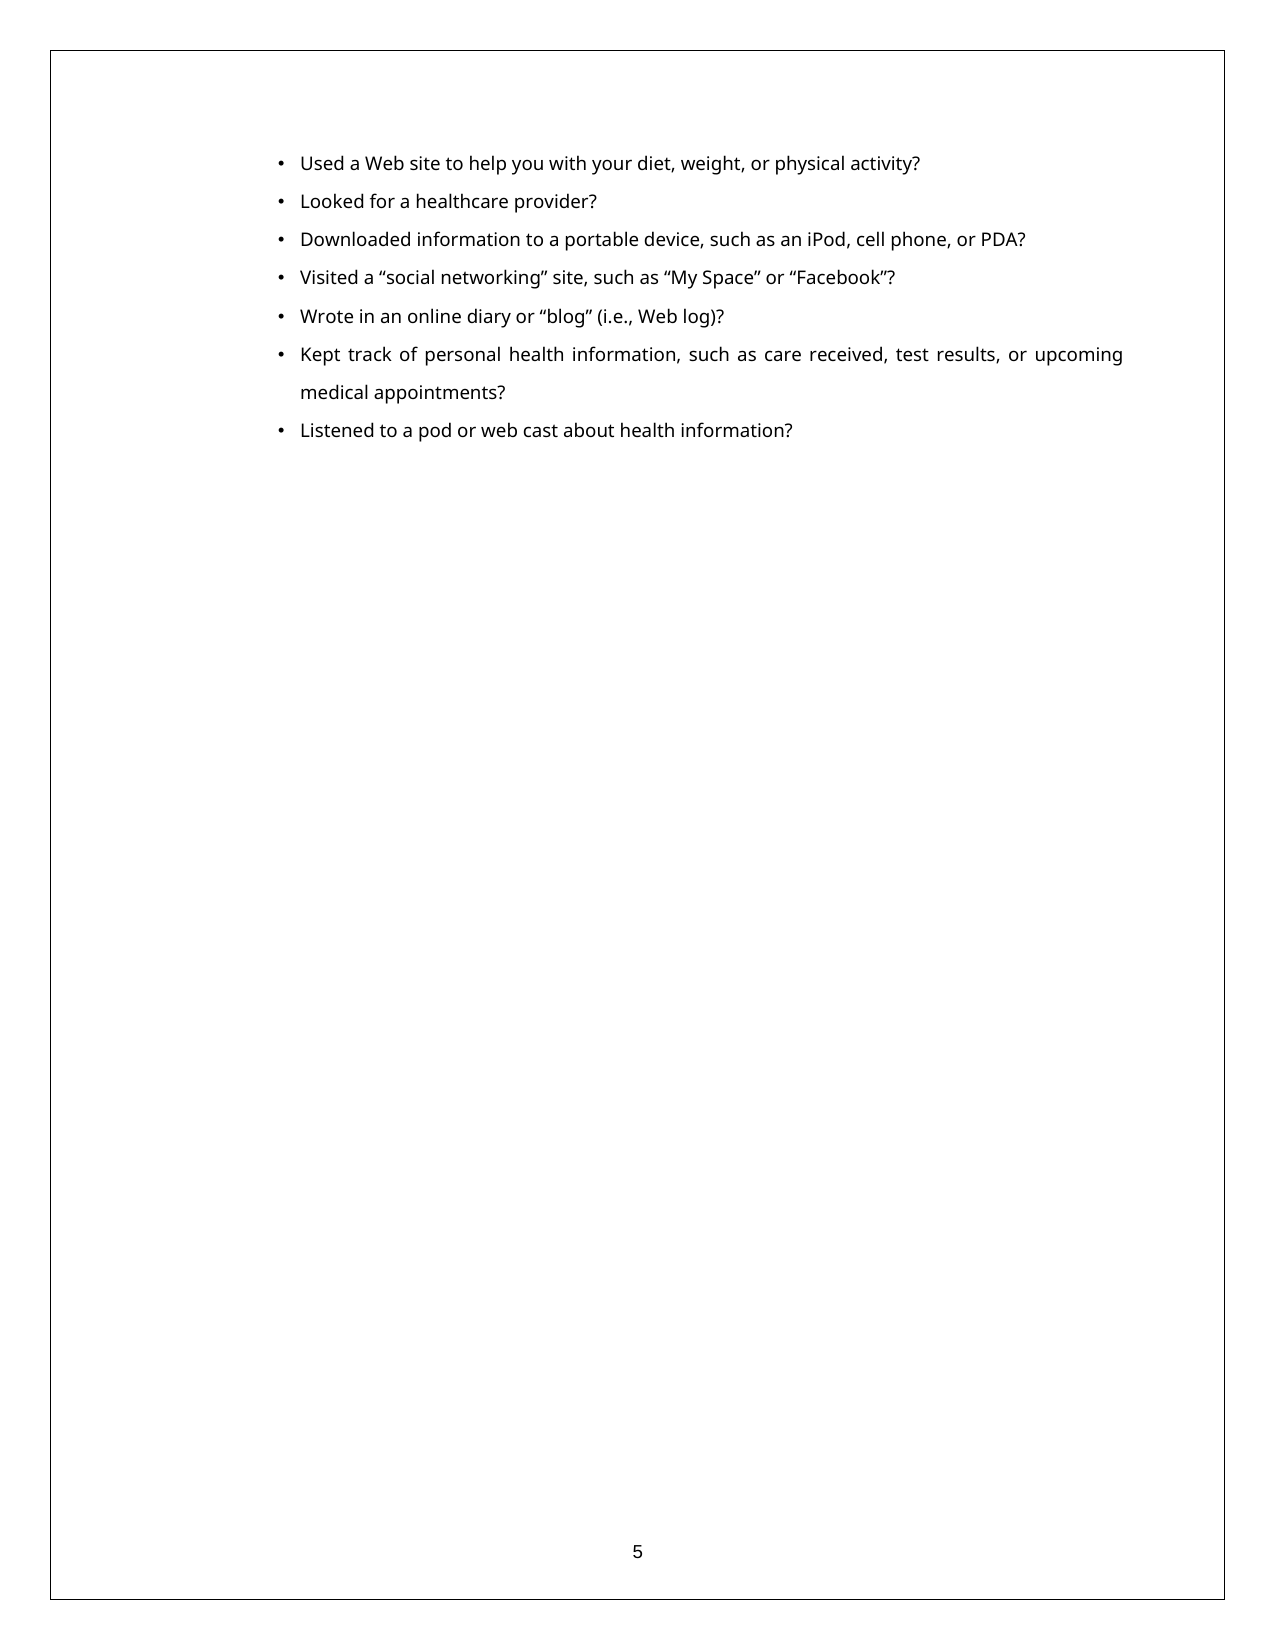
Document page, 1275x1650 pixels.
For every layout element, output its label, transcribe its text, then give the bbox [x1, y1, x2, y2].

list Wrote in an online diary or “blog” (i.e., Web log)? [277, 303, 1125, 328]
list Listened to a pod or web cast about health information? [277, 418, 1125, 443]
list Visited a “social networking” site, such as “My Space” or “Facebook”? [277, 265, 1125, 290]
list Used a Web site to help you with your diet, weight, or physical activity? [277, 150, 1125, 176]
list Kept track of personal health information, such as care received, test results, or upcoming medical appointments? [277, 341, 1125, 405]
list Downloaded information to a portable device, such as an iPod, cell phone, or PDA? [277, 226, 1125, 252]
list Looked for a healthcare provider? [277, 188, 1125, 214]
